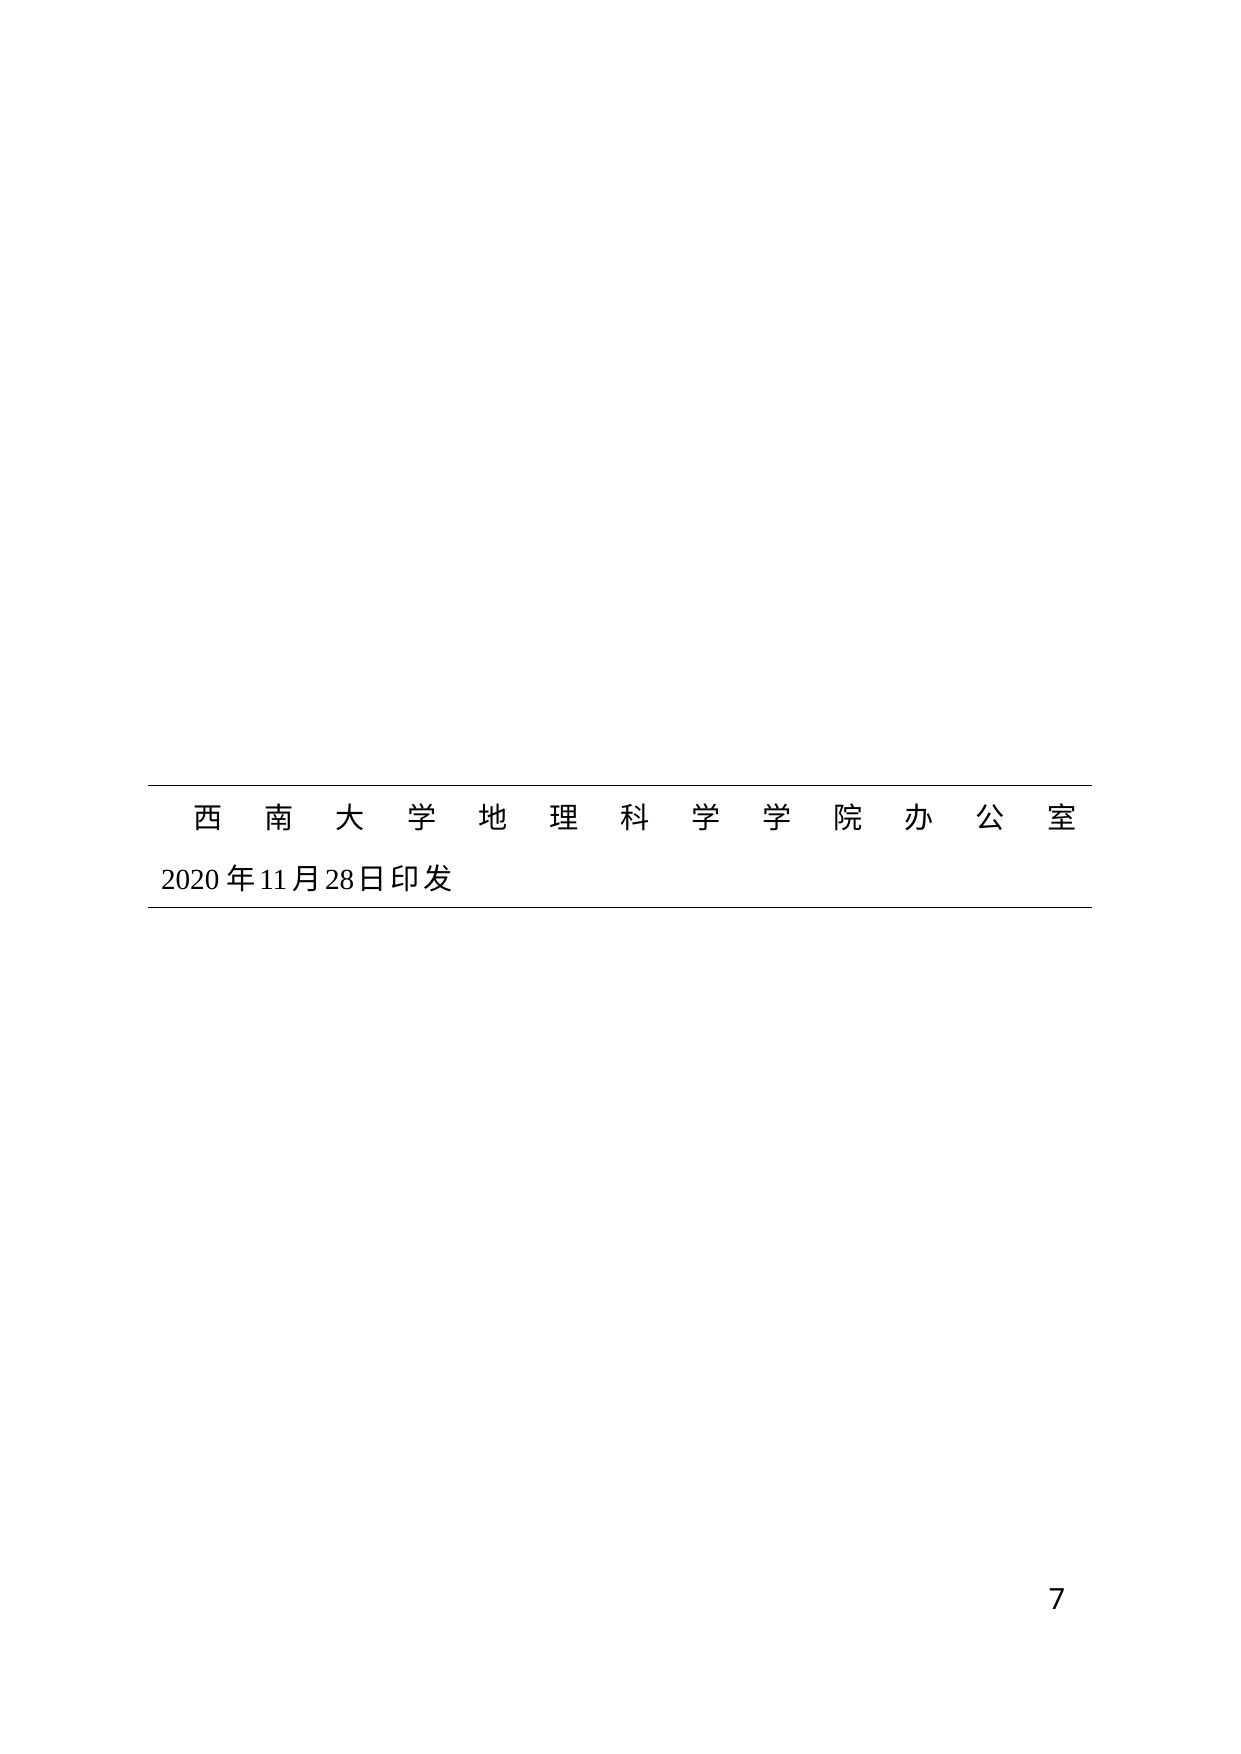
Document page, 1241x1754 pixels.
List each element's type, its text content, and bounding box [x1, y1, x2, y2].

table_header 西南大学地理科学学院办公室 2020年11月28日印发 [148, 786, 1092, 907]
